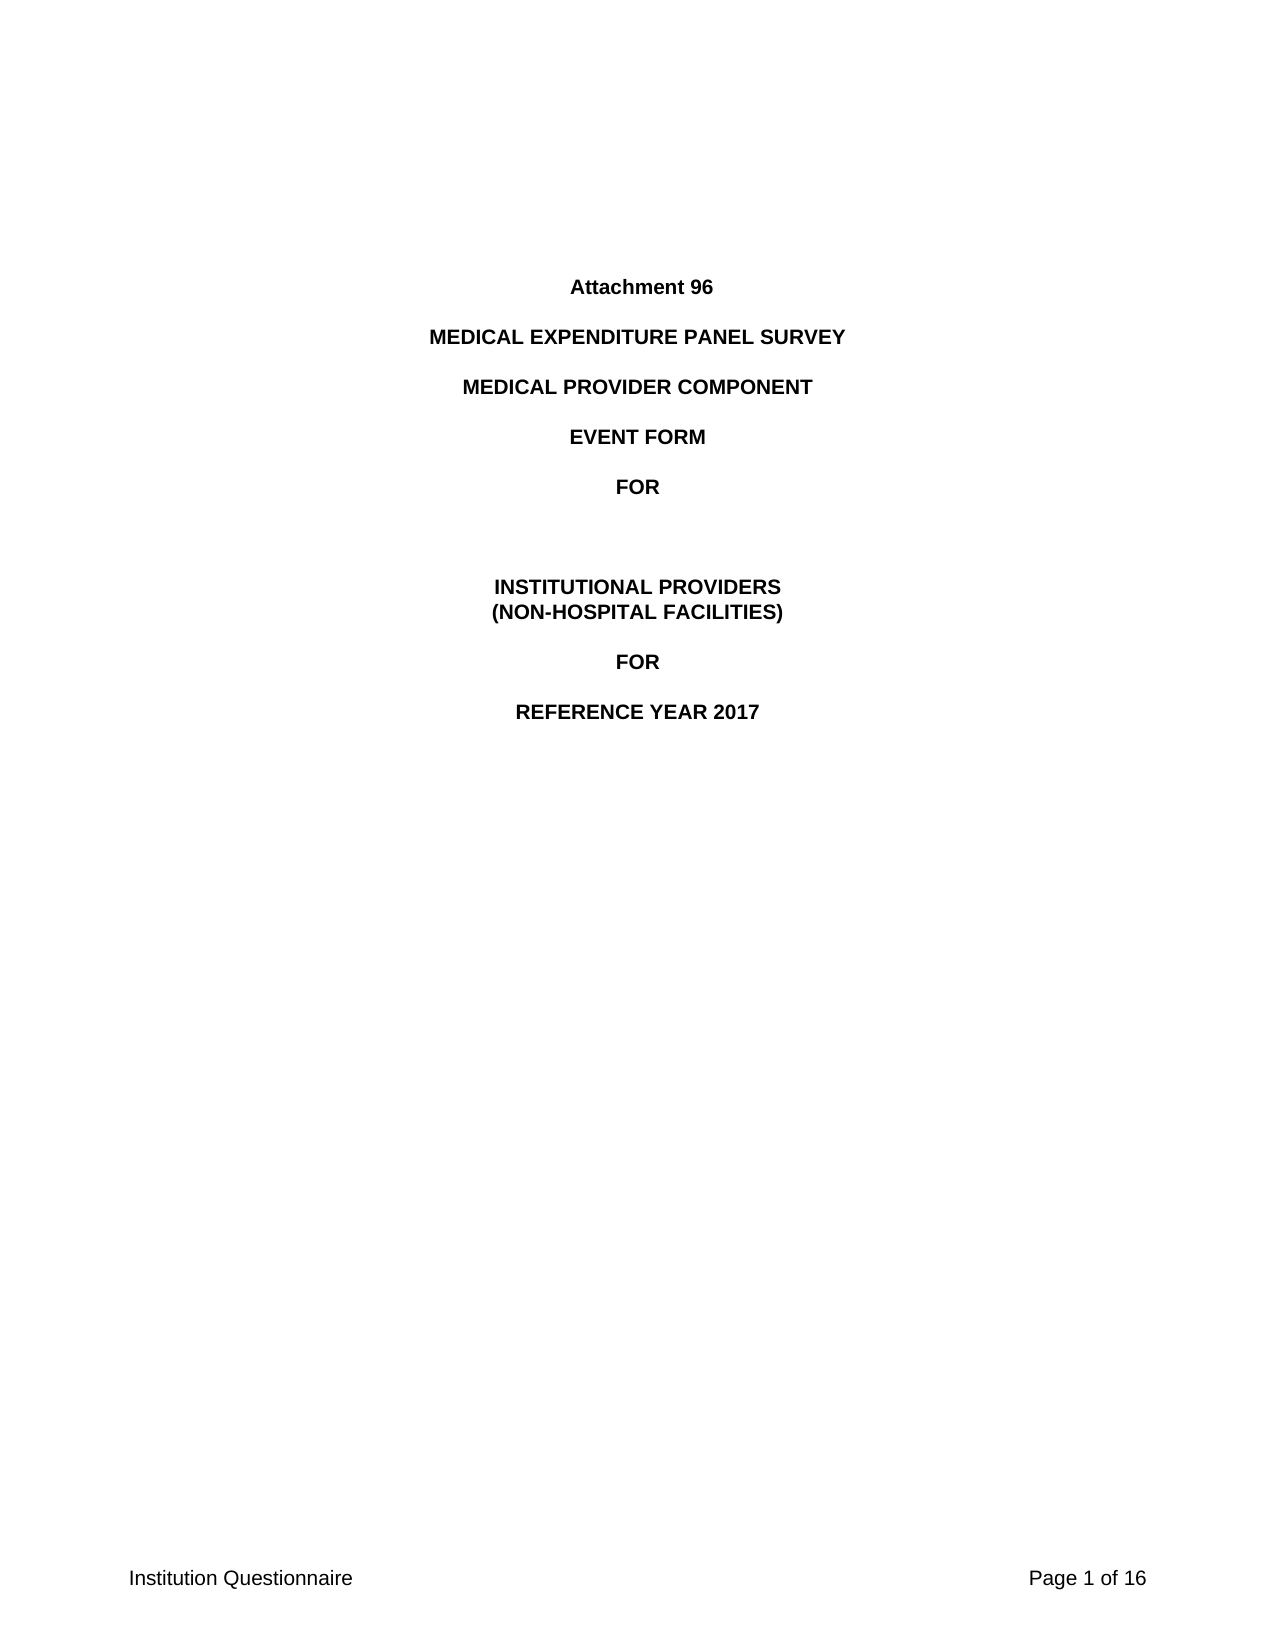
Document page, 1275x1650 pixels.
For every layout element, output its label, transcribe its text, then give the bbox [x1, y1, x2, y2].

text (non-hospital facilities) [75, 599, 1200, 624]
text MEDICAL PROVIDER COMPONENT [75, 374, 1200, 399]
text REFERENCE YEAR 2017 [75, 699, 1200, 724]
text institutional PROVIDERS [75, 574, 1200, 599]
text FOR [75, 474, 1200, 499]
text EVENT FORM [75, 424, 1200, 449]
text MEDICAL EXPENDITURE PANEL SURVEY [75, 324, 1200, 349]
text Attachment 96 [75, 274, 1200, 299]
text FOR [75, 649, 1200, 674]
